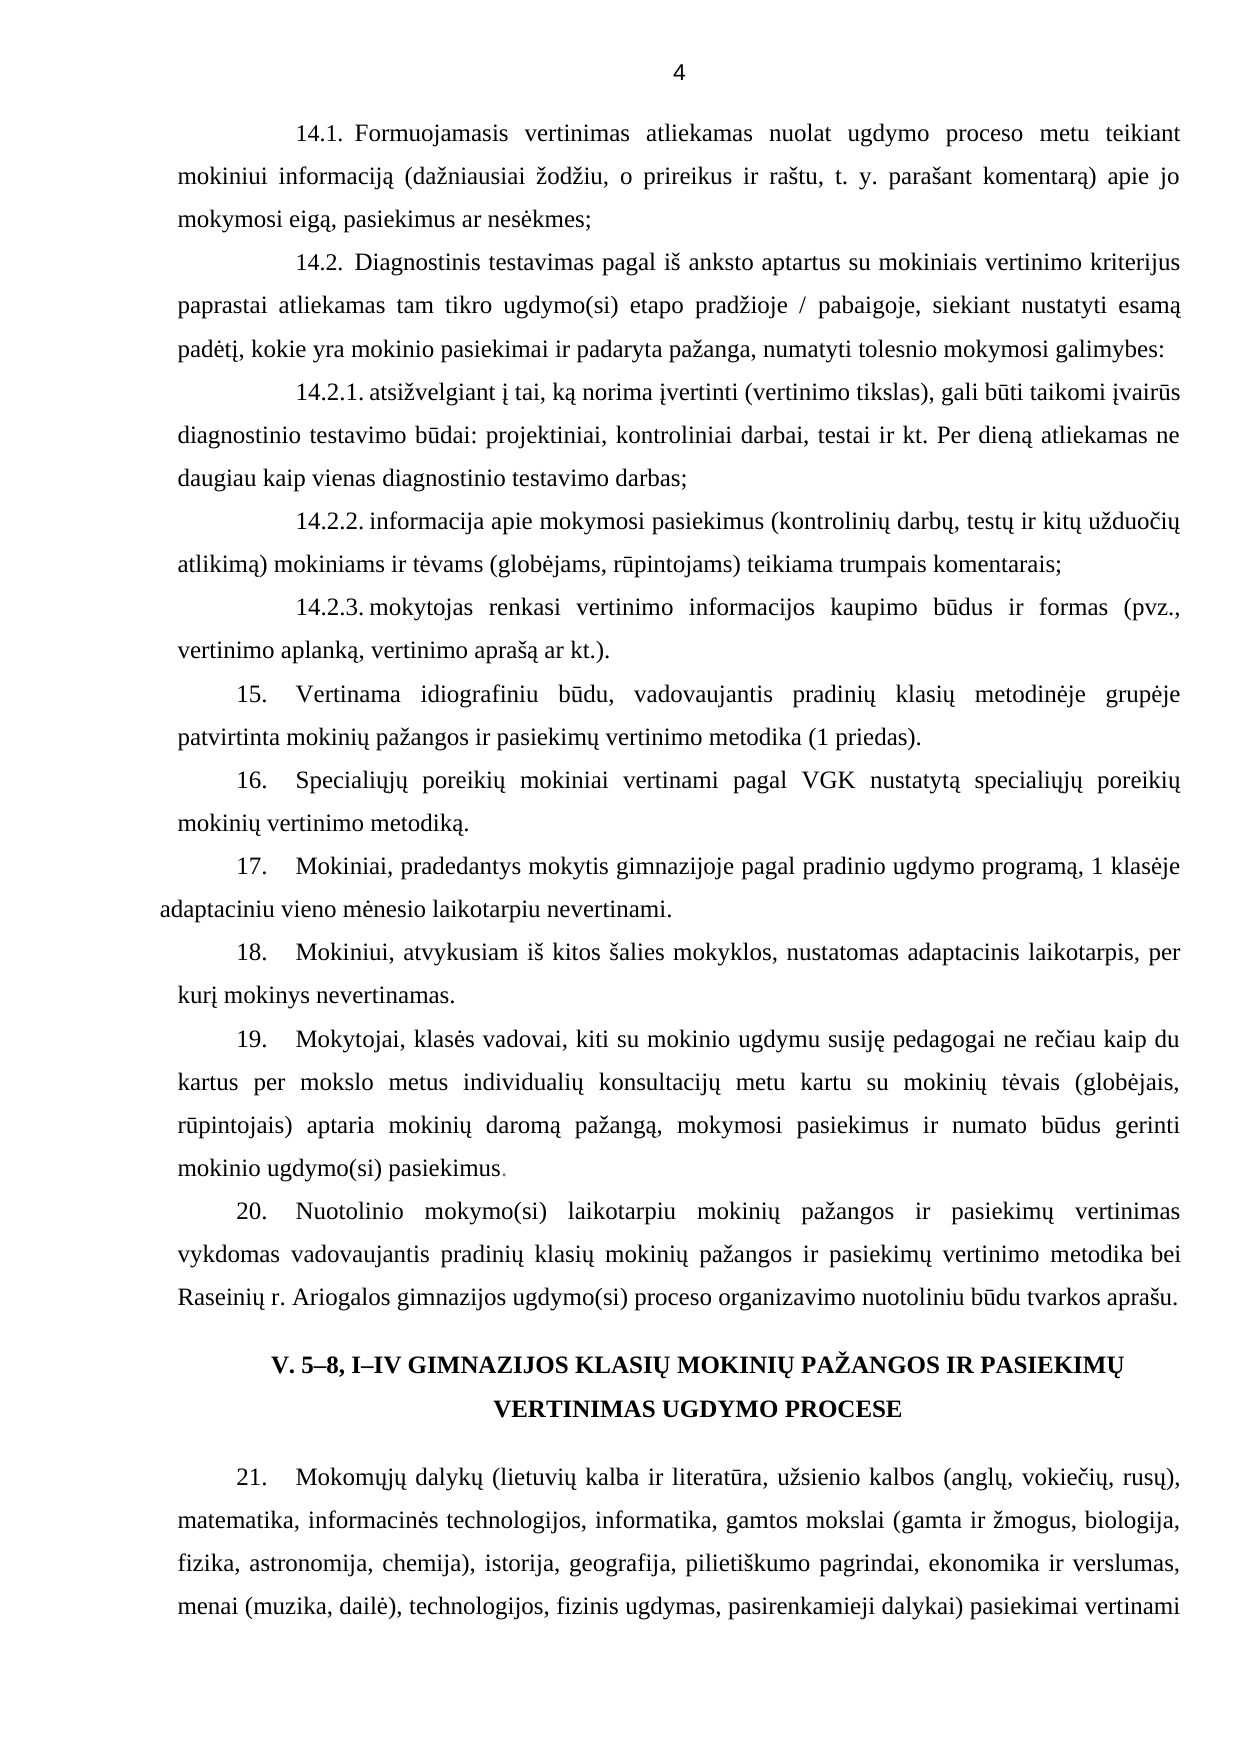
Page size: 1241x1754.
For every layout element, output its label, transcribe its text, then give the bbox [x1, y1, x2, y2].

text Nuotolinio mokymo(si) laikotarpiu mokinių pažangos ir pasiekimų vertinimas vykdomas vadovaujantis pradinių klasių mokinių pažangos ir pasiekimų vertinimo metodika bei Raseinių r. Ariogalos gimnazijos ugdymo(si) proceso organizavimo nuotoliniu būdu tvarkos aprašu. [177, 1196, 1181, 1239]
text Specialiųjų poreikių mokiniai vertinami pagal VGK nustatytą specialiųjų poreikių mokinių vertinimo metodiką. [177, 765, 1181, 837]
text Nuotolinio mokymo(si) laikotarpiu mokinių pažangos ir pasiekimų vertinimas vykdomas vadovaujantis pradinių klasių mokinių pažangos ir pasiekimų vertinimo metodika bei Raseinių r. Ariogalos gimnazijos ugdymo(si) proceso organizavimo nuotoliniu būdu tvarkos aprašu. [177, 1268, 1181, 1311]
text Mokiniui, atvykusiam iš kitos šalies mokyklos, nustatomas adaptacinis laikotarpis, per kurį mokinys nevertinamas. [177, 937, 1181, 1009]
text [177, 1462, 1181, 1620]
list atsižvelgiant į tai, ką norima įvertinti (vertinimo tikslas), gali būti taikomi įvairūs diagnostinio testavimo būdai: projektiniai, kontroliniai darbai, testai ir kt. Per dieną atliekamas ne daugiau kaip vienas diagnostinio testavimo darbas; [177, 377, 1181, 492]
list informacija apie mokymosi pasiekimus (kontrolinių darbų, testų ir kitų užduočių atlikimą) mokiniams ir tėvams (globėjams, rūpintojams) teikiama trumpais komentarais; [177, 506, 1181, 578]
text Formuojamasis vertinimas atliekamas nuolat ugdymo proceso metu teikiant mokiniui informaciją (dažniausiai žodžiu, o prireikus ir raštu, t. y. parašant komentarą) apie jo mokymosi eigą, pasiekimus ar nesėkmes; [177, 118, 1181, 233]
text Vertinama idiografiniu būdu, vadovaujantis pradinių klasių metodinėje grupėje patvirtinta mokinių pažangos ir pasiekimų vertinimo metodika (1 priedas). [177, 679, 1181, 751]
text Mokytojai, klasės vadovai, kiti su mokinio ugdymu susiję pedagogai ne rečiau kaip du kartus per mokslo metus individualių konsultacijų metu kartu su mokinių tėvais (globėjais, rūpintojais) aptaria mokinių daromą pažangą, mokymosi pasiekimus ir numato būdus gerinti mokinio ugdymo(si) pasiekimus. [177, 1024, 1181, 1182]
text Mokiniai, pradedantys mokytis gimnazijoje pagal pradinio ugdymo programą, 1 klasėje adaptaciniu vieno mėnesio laikotarpiu nevertinami. [159, 851, 1181, 923]
list V. 5–8, I–IV GIMNAZIJOS KLASIŲ MOKINIŲ PAŽANGOS IR PASIEKIMŲ VERTINIMAS UGDYMO PROCESE [215, 1351, 1181, 1422]
list mokytojas renkasi vertinimo informacijos kaupimo būdus ir formas (pvz., vertinimo aplanką, vertinimo aprašą ar kt.). [177, 592, 1181, 664]
text Diagnostinis testavimas pagal iš anksto aptartus su mokiniais vertinimo kriterijus paprastai atliekamas tam tikro ugdymo(si) etapo pradžioje / pabaigoje, siekiant nustatyti esamą padėtį, kokie yra mokinio pasiekimai ir padaryta pažanga, numatyti tolesnio mokymosi galimybes: [177, 247, 1181, 362]
